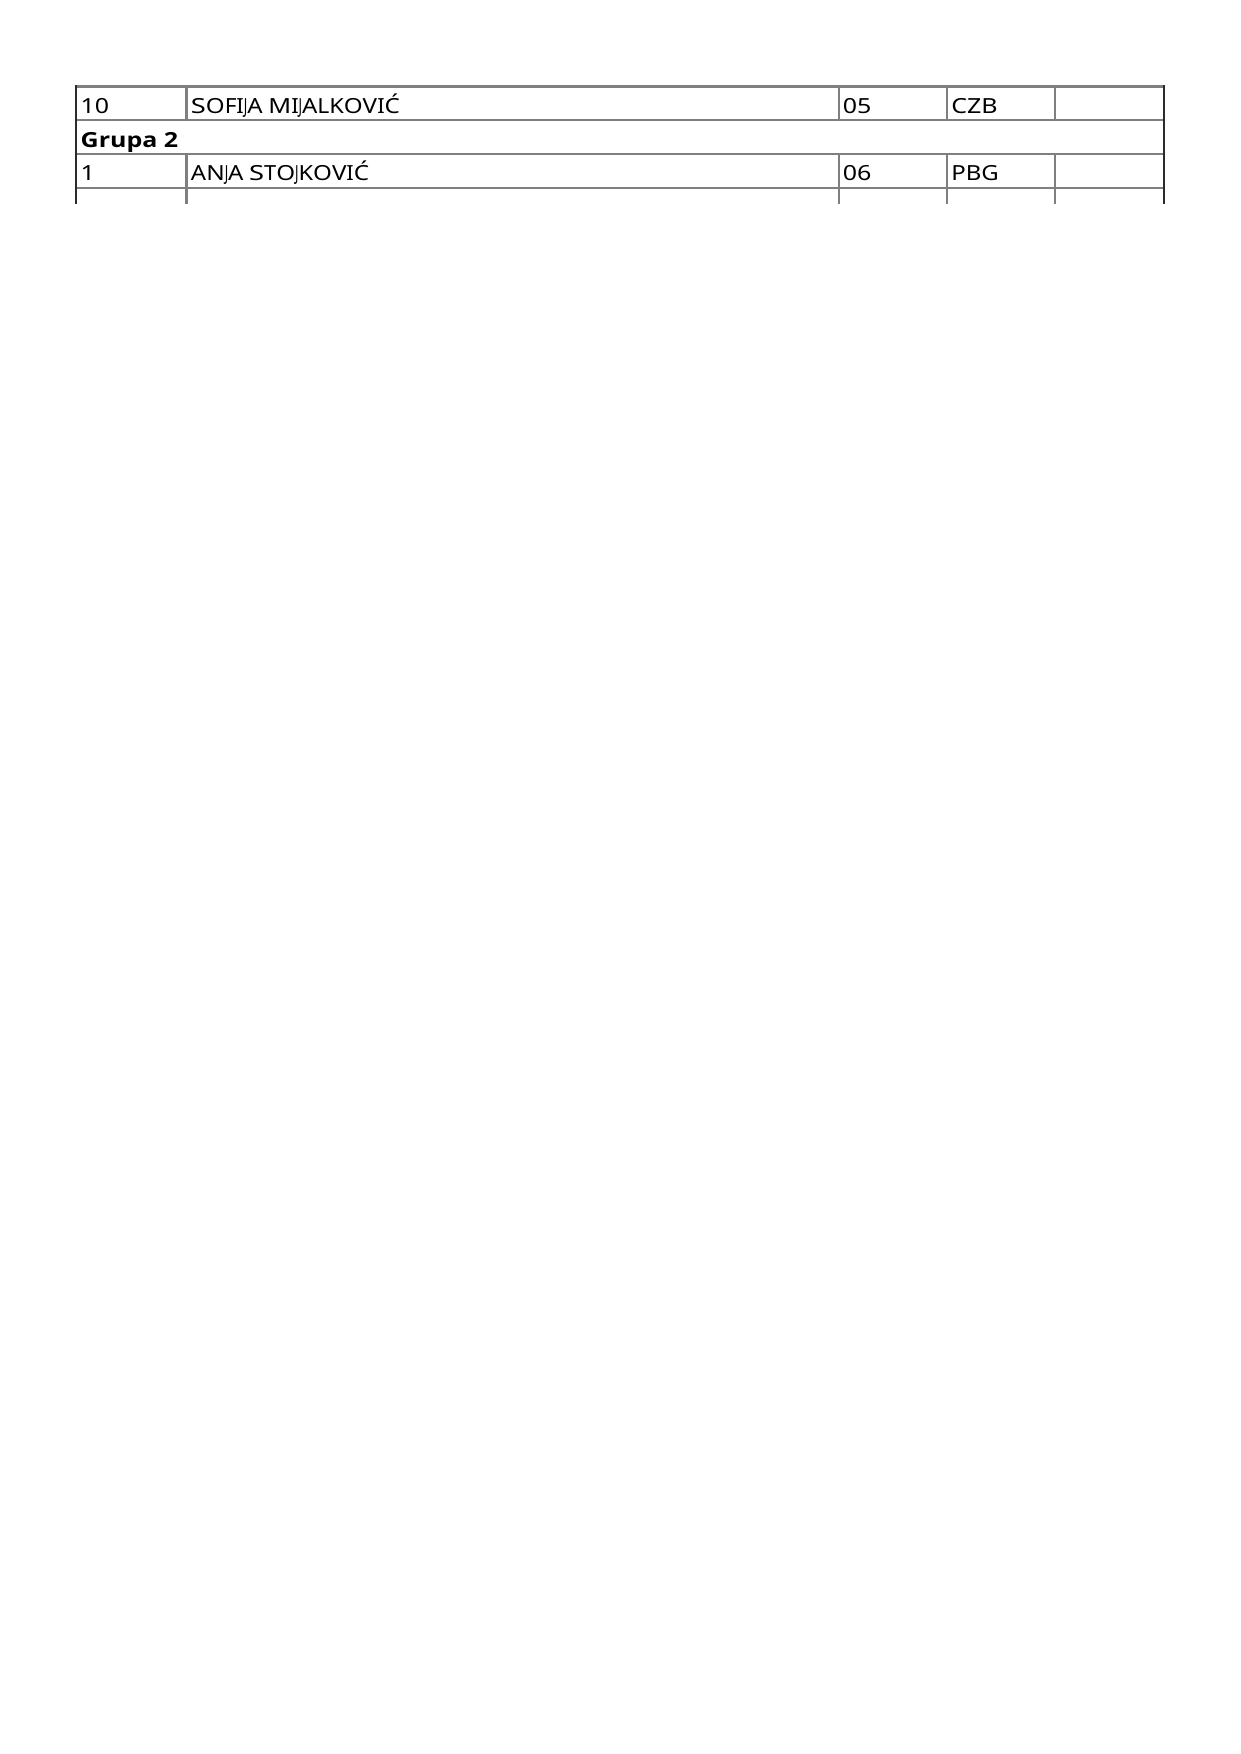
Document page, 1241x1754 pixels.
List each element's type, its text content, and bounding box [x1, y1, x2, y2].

table_cell Grupa 2 [77, 121, 1163, 153]
table_cell [948, 189, 1054, 204]
table_cell ANJA STOJKOVIĆ [188, 155, 838, 187]
table_cell [188, 189, 838, 204]
table_cell [1056, 155, 1163, 187]
table_cell CZB [948, 88, 1054, 119]
table_cell [1056, 189, 1163, 204]
table_cell 06 [840, 155, 946, 187]
table_cell SOFIJA MIJALKOVIĆ [188, 88, 838, 119]
table_cell 05 [840, 88, 946, 119]
table_cell 1 [77, 155, 185, 187]
table_cell [77, 189, 185, 204]
table_cell 10 [77, 88, 185, 119]
table_cell PBG [948, 155, 1054, 187]
table_cell [1056, 88, 1163, 119]
table_cell [840, 189, 946, 204]
